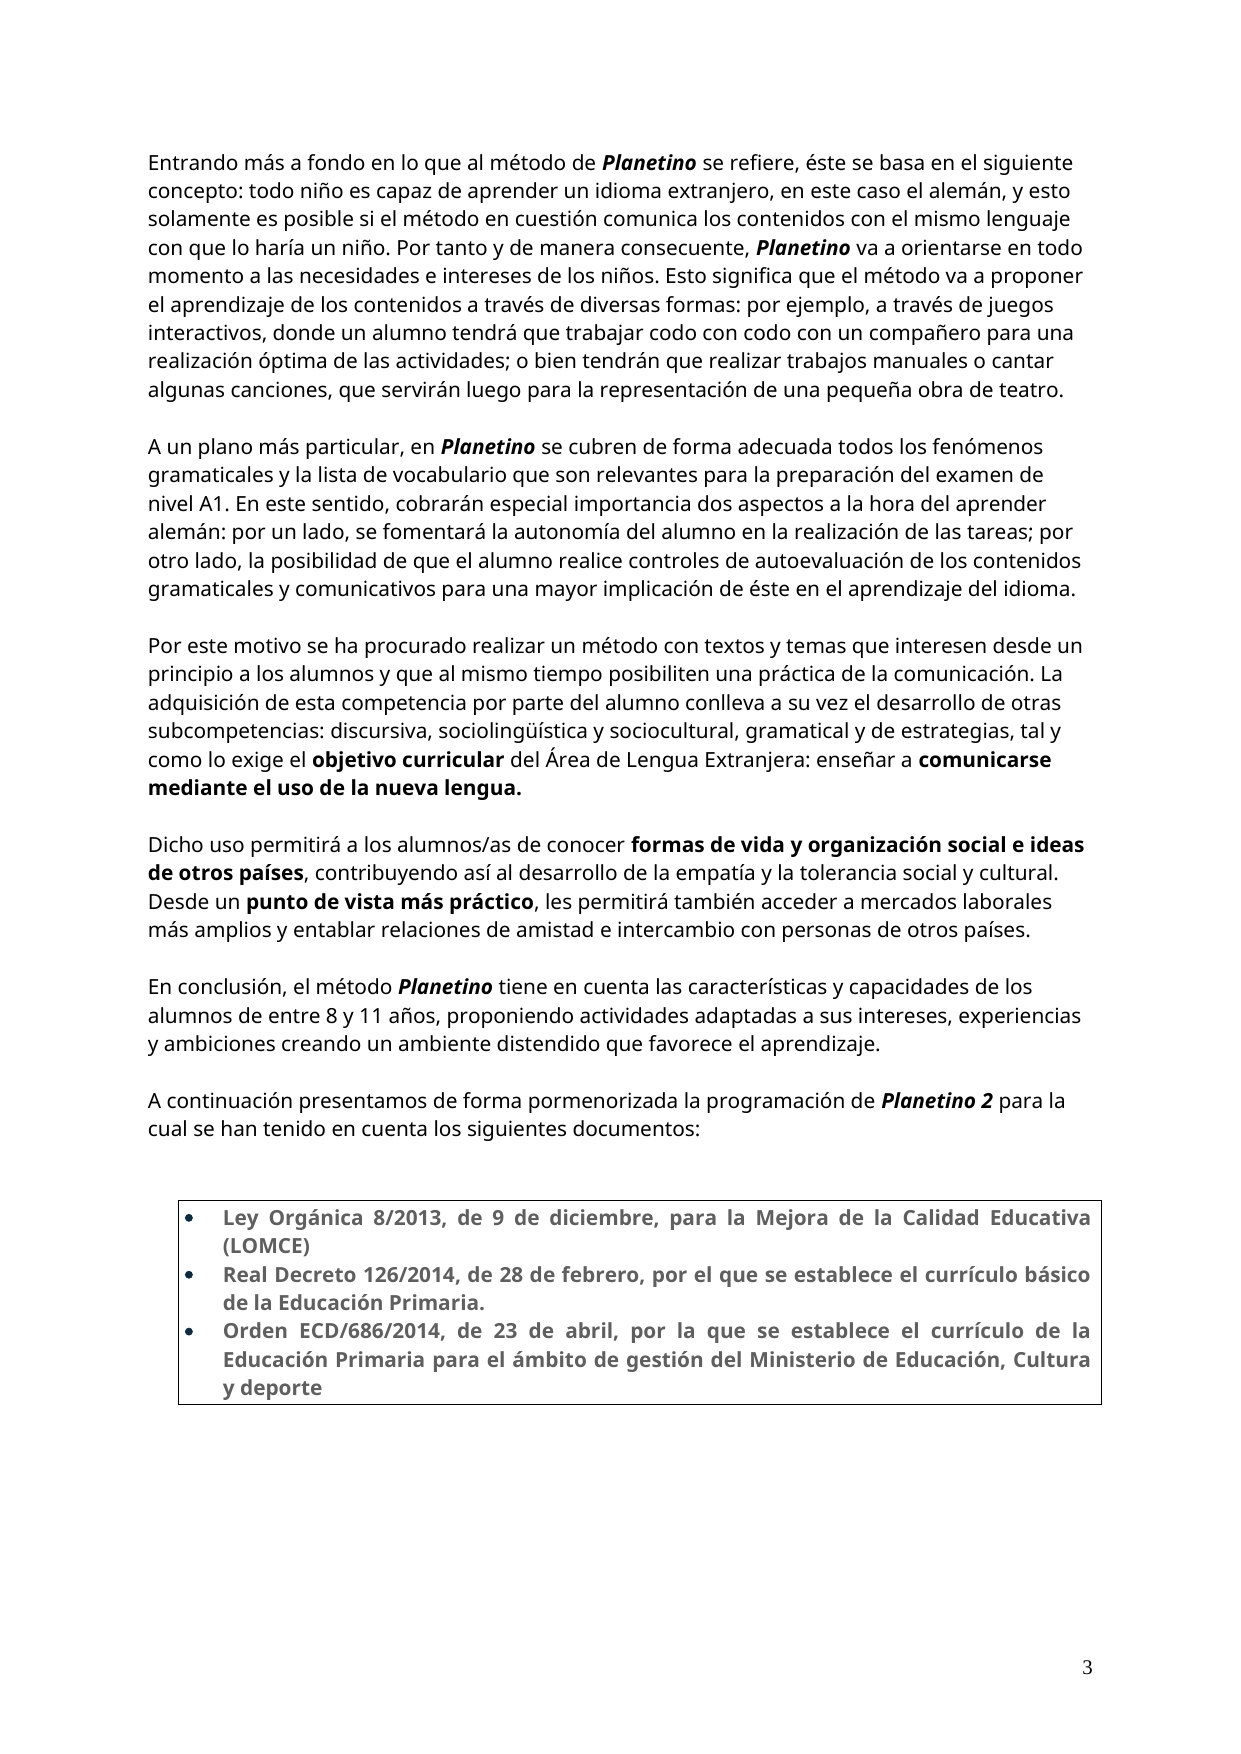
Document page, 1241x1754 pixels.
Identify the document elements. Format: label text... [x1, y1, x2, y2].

text Entrando más a fondo en lo que al método de Planetino se refiere, éste se basa en el siguiente concepto: todo niño es capaz de aprender un idioma extranjero, en este caso el alemán, y esto solamente es posible si el método en cuestión comunica los contenidos con el mismo lenguaje con que lo haría un niño. Por tanto y de manera consecuente, Planetino va a orientarse en todo momento a las necesidades e intereses de los niños. Esto significa que el método va a proponer el aprendizaje de los contenidos a través de diversas formas: por ejemplo, a través de juegos interactivos, donde un alumno tendrá que trabajar codo con codo con un compañero para una realización óptima de las actividades; o bien tendrán que realizar trabajos manuales o cantar algunas canciones, que servirán luego para la representación de una pequeña obra de teatro. [148, 148, 1093, 403]
text En conclusión, el método Planetino tiene en cuenta las características y capacidades de los alumnos de entre 8 y 11 años, proponiendo actividades adaptadas a sus intereses, experiencias y ambiciones creando un ambiente distendido que favorece el aprendizaje. [148, 972, 1093, 1058]
list Ley Orgánica 8/2013, de 9 de diciembre, para de (LOMCE) [179, 1201, 1101, 1257]
text Dicho uso permitirá a los alumnos/as de conocer formas de vida y organización social e ideas de otros países, contribuyendo así al desarrollo de la empatía y la tolerancia social y cultural. Desde un punto de vista más práctico, les permitirá también acceder a mercados laborales más amplios y entablar relaciones de amistad e intercambio con personas de otros países. [148, 830, 1093, 944]
list Orden ECD/686/2014, de 23 de abril, por la que se establece el currículo de para el ámbito de gestión del Ministerio de Educación, Cultura y deporte [179, 1313, 1101, 1404]
text A un plano más particular, en Planetino se cubren de forma adecuada todos los fenómenos gramaticales y la lista de vocabulario que son relevantes para la preparación del examen de nivel A1. En este sentido, cobrarán especial importancia dos aspectos a la hora del aprender alemán: por un lado, se fomentará la autonomía del alumno en la realización de las tareas; por otro lado, la posibilidad de que el alumno realice controles de autoevaluación de los contenidos gramaticales y comunicativos para una mayor implicación de éste en el aprendizaje del idioma. [148, 432, 1093, 603]
list Real Decreto 126/2014, de 28 de febrero, por el que se establece el currículo básico de [179, 1257, 1101, 1313]
text A continuación presentamos de forma pormenorizada la programación de Planetino 2 para la cual se han tenido en cuenta los siguientes documentos: [148, 1086, 1093, 1143]
text Por este motivo se ha procurado realizar un método con textos y temas que interesen desde un principio a los alumnos y que al mismo tiempo posibiliten una práctica de la comunicación. La adquisición de esta competencia por parte del alumno conlleva a su vez el desarrollo de otras subcompetencias: discursiva, sociolingüística y sociocultural, gramatical y de estrategias, tal y como lo exige el objetivo curricular del Área de Lengua Extranjera: enseñar a comunicarse mediante el uso de la nueva lengua. [148, 631, 1093, 802]
